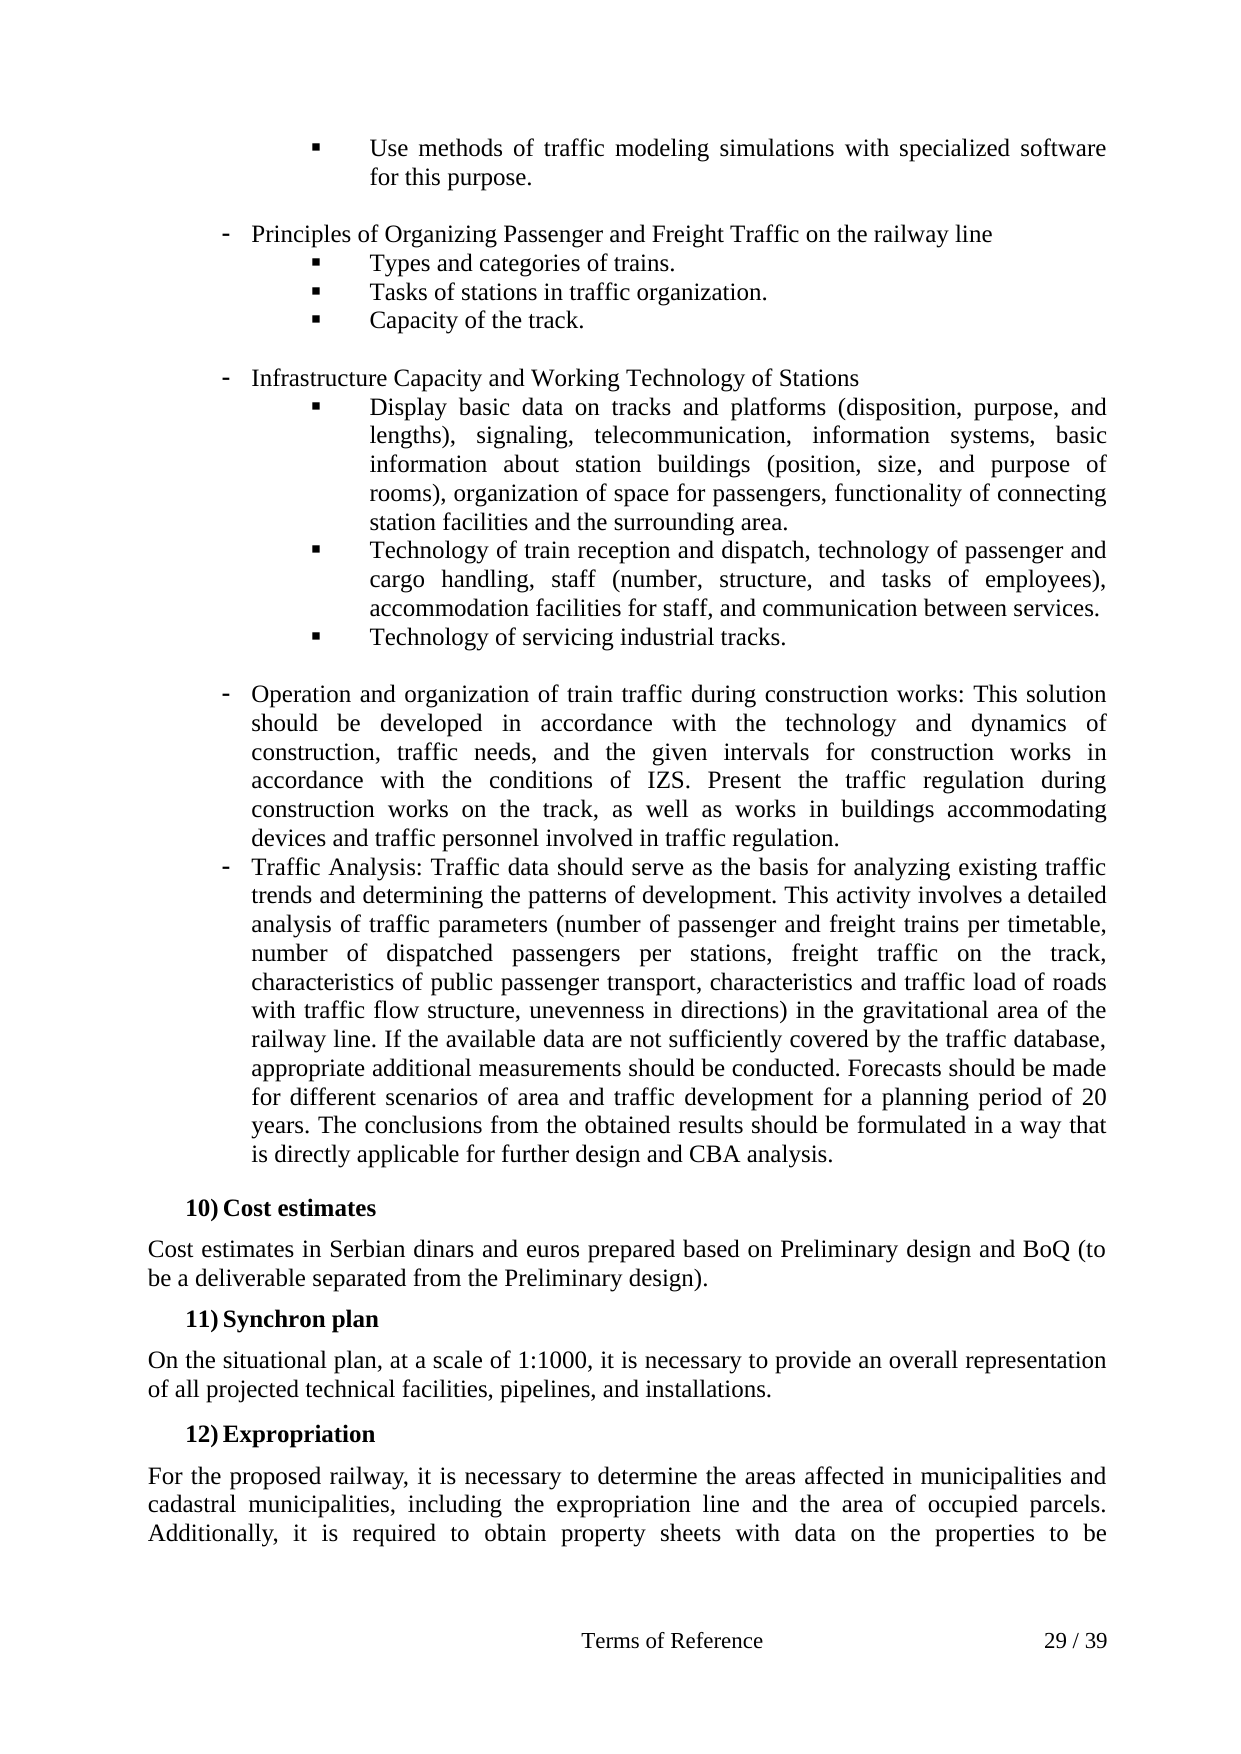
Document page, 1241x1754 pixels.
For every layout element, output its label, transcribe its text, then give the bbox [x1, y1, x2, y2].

list Capacity of the track. [310, 305, 1107, 334]
text On the situational plan, at a scale of 1:1000, it is necessary to provide an overall representation of all projected technical facilities, pipelines, and installations. [148, 1345, 1107, 1403]
text Cost estimates in Serbian dinars and euros prepared based on Preliminary design and BoQ (to be a deliverable separated from the Preliminary design). [148, 1234, 1107, 1292]
subtitle Cost estimates [185, 1193, 1107, 1222]
list Operation and organization of train traffic during construction works: This solution should be developed in accordance with the technology and dynamics of construction, traffic needs, and the given intervals for construction works in accordance with the conditions of IZS. Present the traffic regulation during construction works on the track, as well as works in buildings accommodating devices and traffic personnel involved in traffic regulation. [222, 679, 1107, 852]
subtitle Synchron plan [185, 1304, 1107, 1333]
list Types and categories of trains. [310, 248, 1107, 277]
list Technology of servicing industrial tracks. [310, 622, 1107, 650]
list Technology of train reception and dispatch, technology of passenger and cargo handling, staff (number, structure, and tasks of employees), accommodation facilities for staff, and communication between services. [310, 535, 1107, 622]
list Tasks of stations in traffic organization. [310, 277, 1107, 305]
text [148, 1461, 1107, 1547]
list Traffic Analysis: Traffic data should serve as the basis for analyzing existing traffic trends and determining the patterns of development. This activity involves a detailed analysis of traffic parameters (number of passenger and freight trains per timetable, number of dispatched passengers per stations, freight traffic on the track, characteristics of public passenger transport, characteristics and traffic load of roads with traffic flow structure, unevenness in directions) in the gravitational area of the railway line. If the available data are not sufficiently covered by the traffic database, appropriate additional measurements should be conducted. Forecasts should be made for different scenarios of area and traffic development for a planning period of 20 years. The conclusions from the obtained results should be formulated in a way that is directly applicable for further design and CBA analysis. [222, 852, 1107, 1168]
list Principles of Organizing Passenger and Freight Traffic on the railway line [222, 219, 1107, 248]
subtitle Expropriation [185, 1419, 1107, 1448]
list Display basic data on tracks and platforms (disposition, purpose, and lengths), signaling, telecommunication, information systems, basic information about station buildings (position, size, and purpose of rooms), organization of space for passengers, functionality of connecting station facilities and the surrounding area. [310, 392, 1107, 535]
list Infrastructure Capacity and Working Technology of Stations [222, 363, 1107, 392]
list Use methods of traffic modeling simulations with specialized software for this purpose. [310, 133, 1107, 190]
